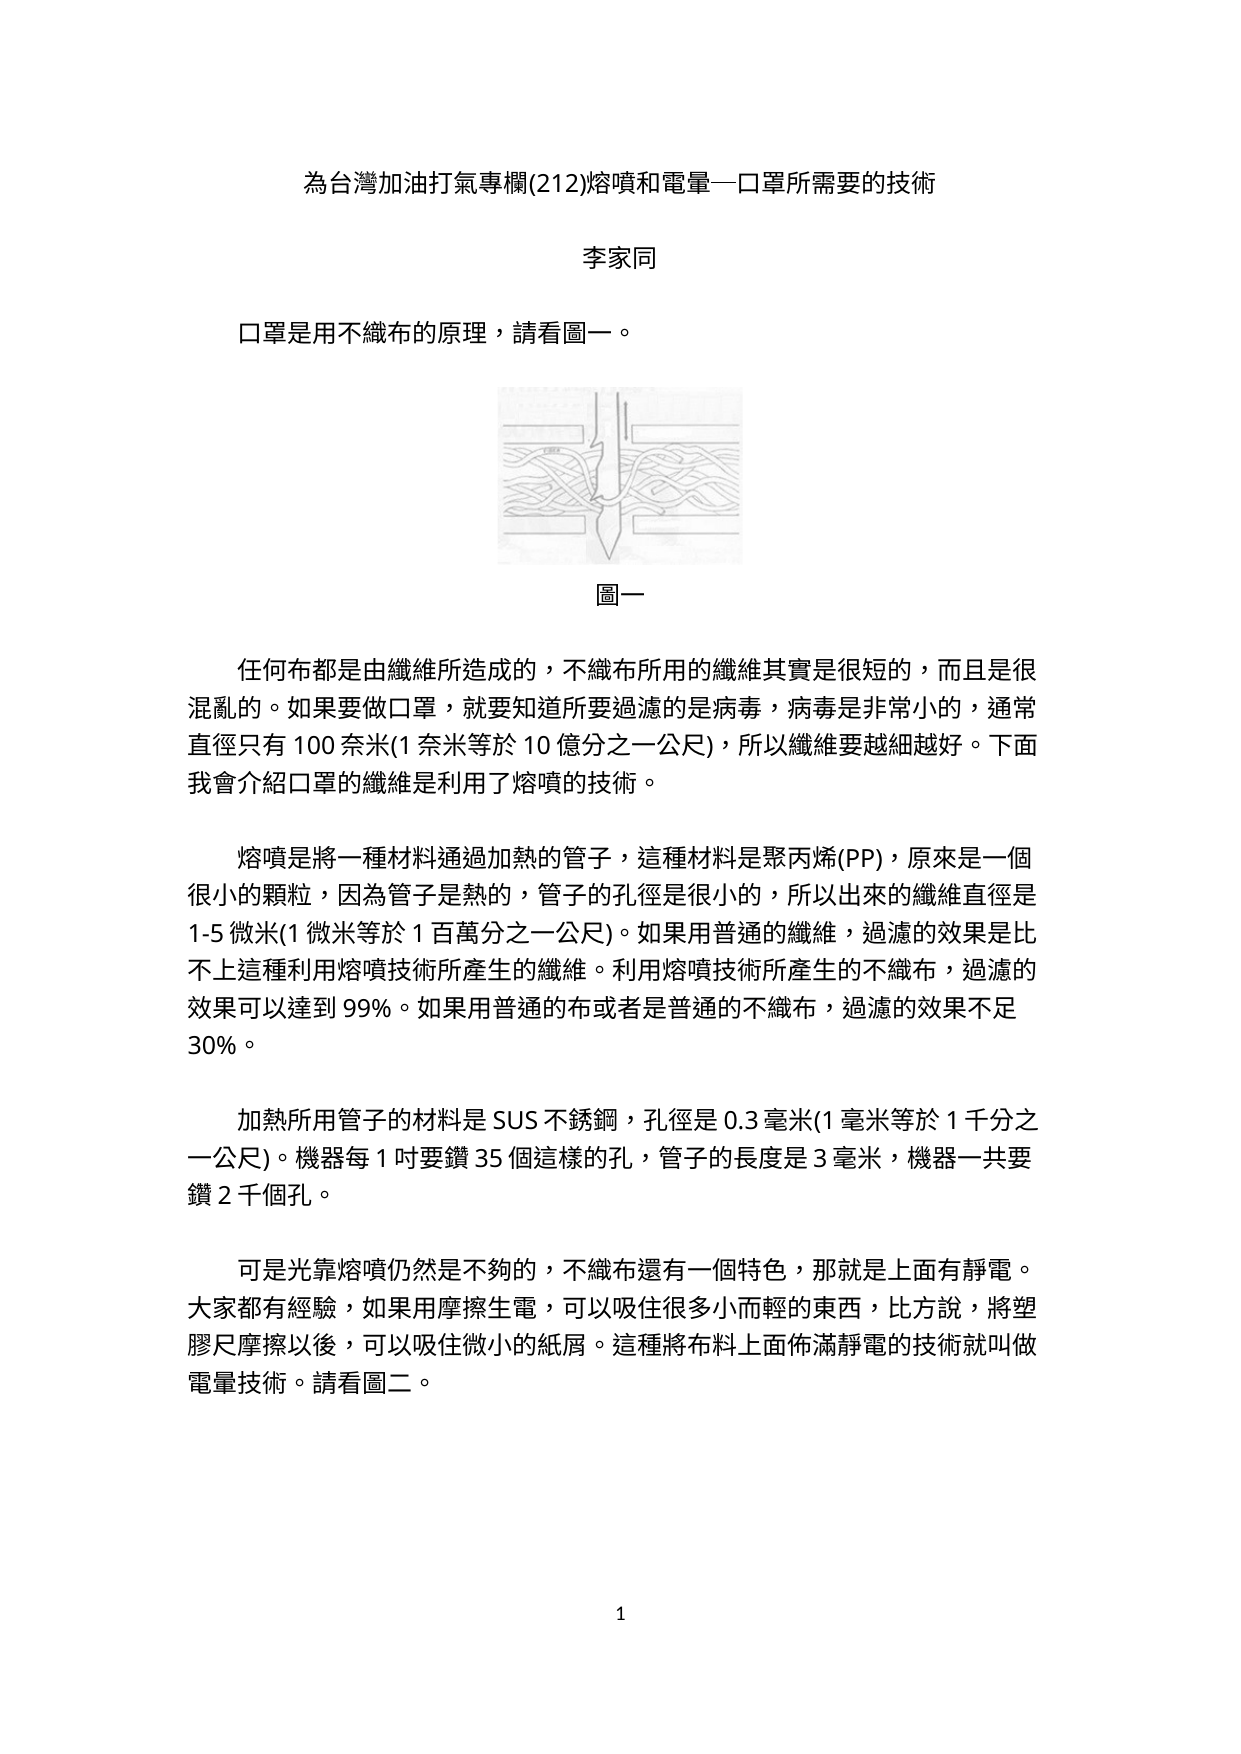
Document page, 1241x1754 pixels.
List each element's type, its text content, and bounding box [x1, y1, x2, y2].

text 李家同 [187, 237, 1053, 275]
text 可是光靠熔噴仍然是不夠的，不織布還有一個特色，那就是上面有靜電。大家都有經驗，如果用摩擦生電，可以吸住很多小而輕的東西，比方說，將塑膠尺摩擦以後，可以吸住微小的紙屑。這種將布料上面佈滿靜電的技術就叫做電暈技術。請看圖二。 [187, 1250, 1053, 1400]
text 熔噴是將一種材料通過加熱的管子，這種材料是聚丙烯(PP)，原來是一個很小的顆粒，因為管子是熱的，管子的孔徑是很小的，所以出來的纖維直徑是1-5微米(1微米等於1百萬分之一公尺)。如果用普通的纖維，過濾的效果是比不上這種利用熔噴技術所產生的纖維。利用熔噴技術所產生的不織布，過濾的效果可以達到99%。如果用普通的布或者是普通的不織布，過濾的效果不足30%。 [187, 837, 1053, 1062]
text 口罩是用不織布的原理，請看圖一。 [187, 312, 1053, 350]
text 為台灣加油打氣專欄(212)熔噴和電暈─口罩所需要的技術 [187, 162, 1053, 200]
text 圖一 [187, 575, 1053, 612]
text 加熱所用管子的材料是SUS不銹鋼，孔徑是0.3毫米(1毫米等於1千分之一公尺)。機器每1吋要鑽35個這樣的孔，管子的長度是3毫米，機器一共要鑽2千個孔。 [187, 1100, 1053, 1212]
picture [497, 387, 743, 565]
text 任何布都是由纖維所造成的，不織布所用的纖維其實是很短的，而且是很混亂的。如果要做口罩，就要知道所要過濾的是病毒，病毒是非常小的，通常直徑只有100奈米(1奈米等於10億分之一公尺)，所以纖維要越細越好。下面我會介紹口罩的纖維是利用了熔噴的技術。 [187, 650, 1053, 800]
